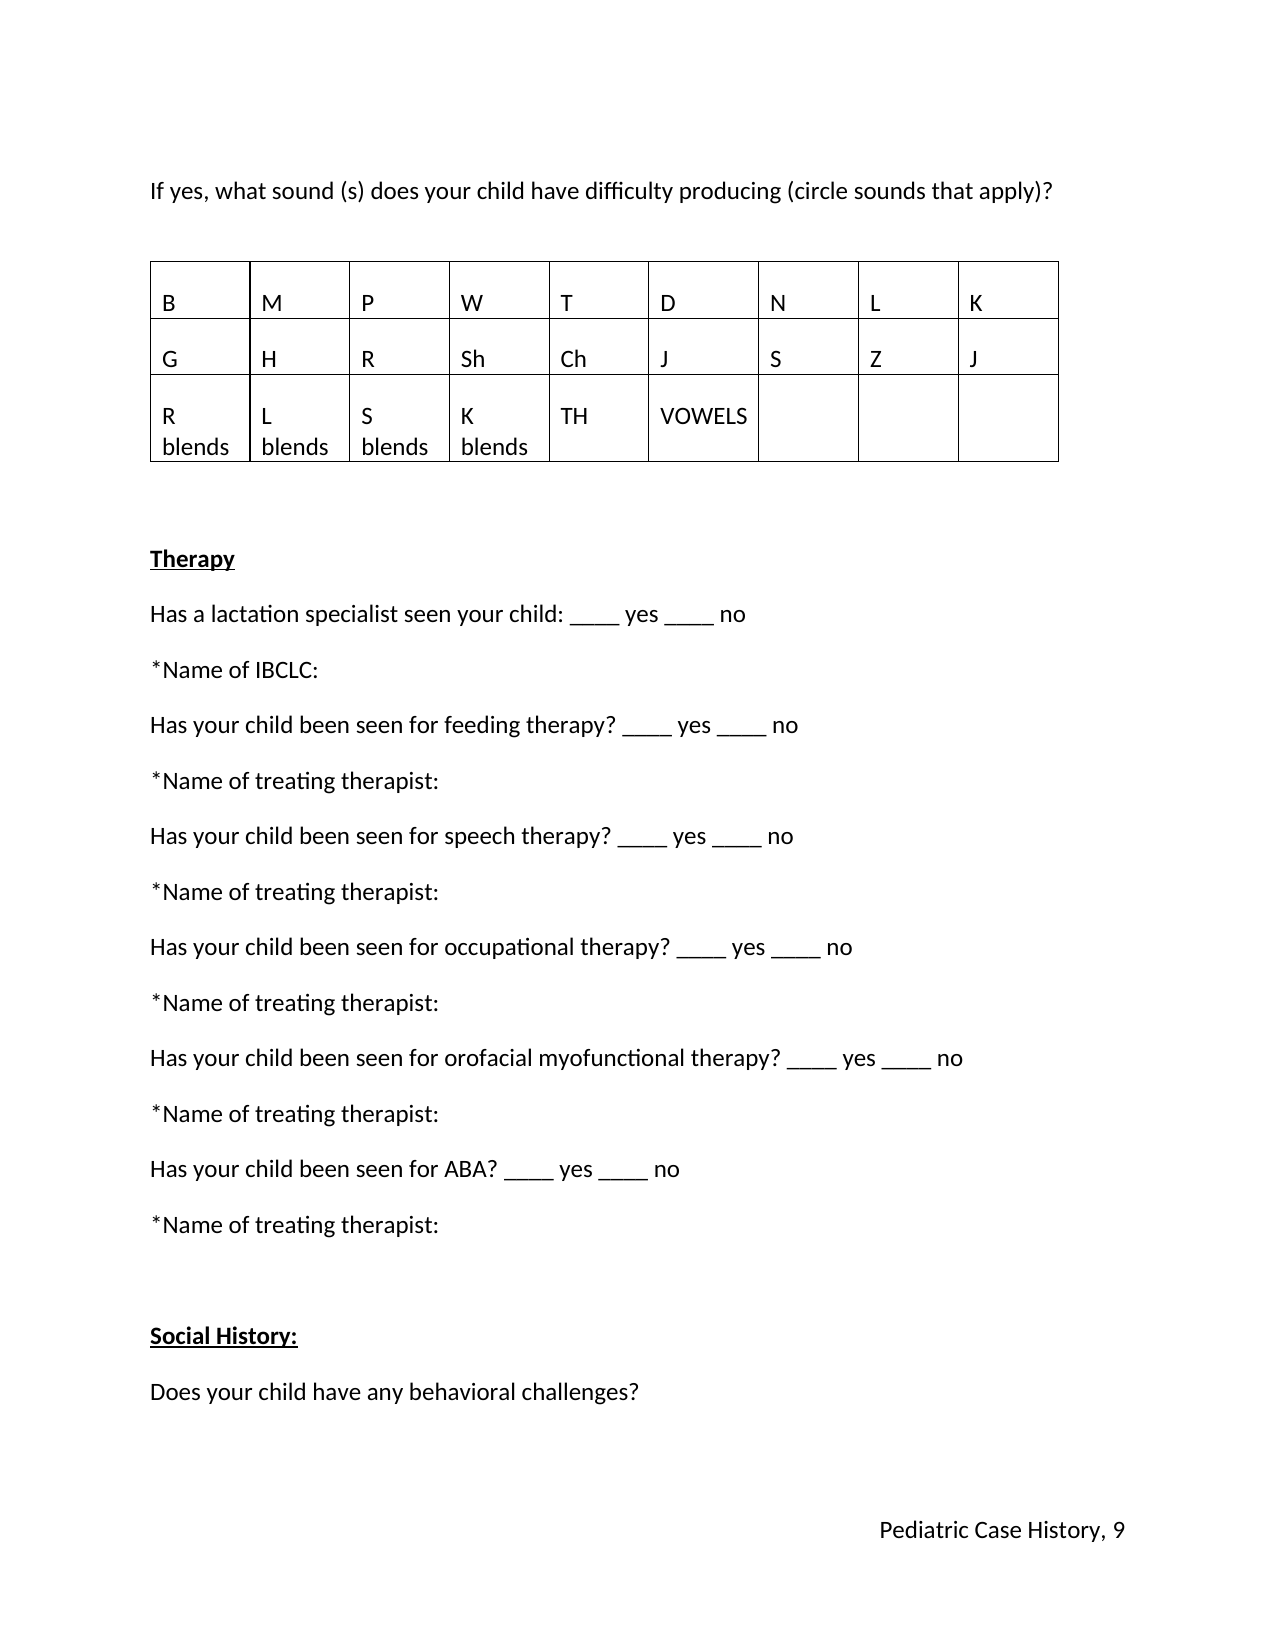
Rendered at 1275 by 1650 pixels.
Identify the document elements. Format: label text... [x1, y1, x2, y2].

table_header B [151, 262, 249, 318]
table_cell J [959, 319, 1058, 374]
table_cell S [759, 319, 858, 374]
table_header W [450, 262, 549, 318]
text *Name of treating therapist: [150, 1098, 1125, 1128]
table_header P [350, 262, 449, 318]
table_header K [959, 262, 1058, 318]
table_cell S blends [350, 375, 449, 461]
table_cell K blends [450, 375, 549, 461]
table_cell J [649, 319, 758, 374]
table_cell R [350, 319, 449, 374]
table_header N [759, 262, 858, 318]
text Has your child been seen for orofacial myofunctional therapy? ____ yes ____ no [150, 1042, 1125, 1073]
table_cell H [251, 319, 349, 374]
table_header L [859, 262, 958, 318]
table_cell Z [859, 319, 958, 374]
text Has a lactation specialist seen your child: ____ yes ____ no [150, 598, 1125, 629]
table_header D [649, 262, 758, 318]
table_header M [251, 262, 349, 318]
table_cell TH [550, 375, 648, 461]
table_cell G [151, 319, 249, 374]
text *Name of treating therapist: [150, 1209, 1125, 1239]
table_cell R blends [151, 375, 249, 461]
table_cell [759, 375, 858, 461]
text Does your child have any behavioral challenges? [150, 1376, 1125, 1406]
text If yes, what sound (s) does your child have difficulty producing (circle sounds that apply)? [150, 175, 1125, 206]
text Has your child been seen for occupational therapy? ____ yes ____ no [150, 931, 1125, 962]
table_cell [859, 375, 958, 461]
text *Name of treating therapist: [150, 987, 1125, 1017]
text *Name of treating therapist: [150, 876, 1125, 906]
table_cell L blends [251, 375, 349, 461]
table_header T [550, 262, 648, 318]
text Has your child been seen for speech therapy? ____ yes ____ no [150, 820, 1125, 851]
text Has your child been seen for ABA? ____ yes ____ no [150, 1153, 1125, 1184]
text *Name of IBCLC: [150, 654, 1125, 684]
table_cell Sh [450, 319, 549, 374]
table_cell [959, 375, 1058, 461]
text Therapy [150, 543, 1125, 573]
table_cell VOWELS [649, 375, 758, 461]
text *Name of treating therapist: [150, 765, 1125, 795]
text Social History: [150, 1320, 1125, 1351]
table_cell Ch [550, 319, 648, 374]
text Has your child been seen for feeding therapy? ____ yes ____ no [150, 709, 1125, 740]
